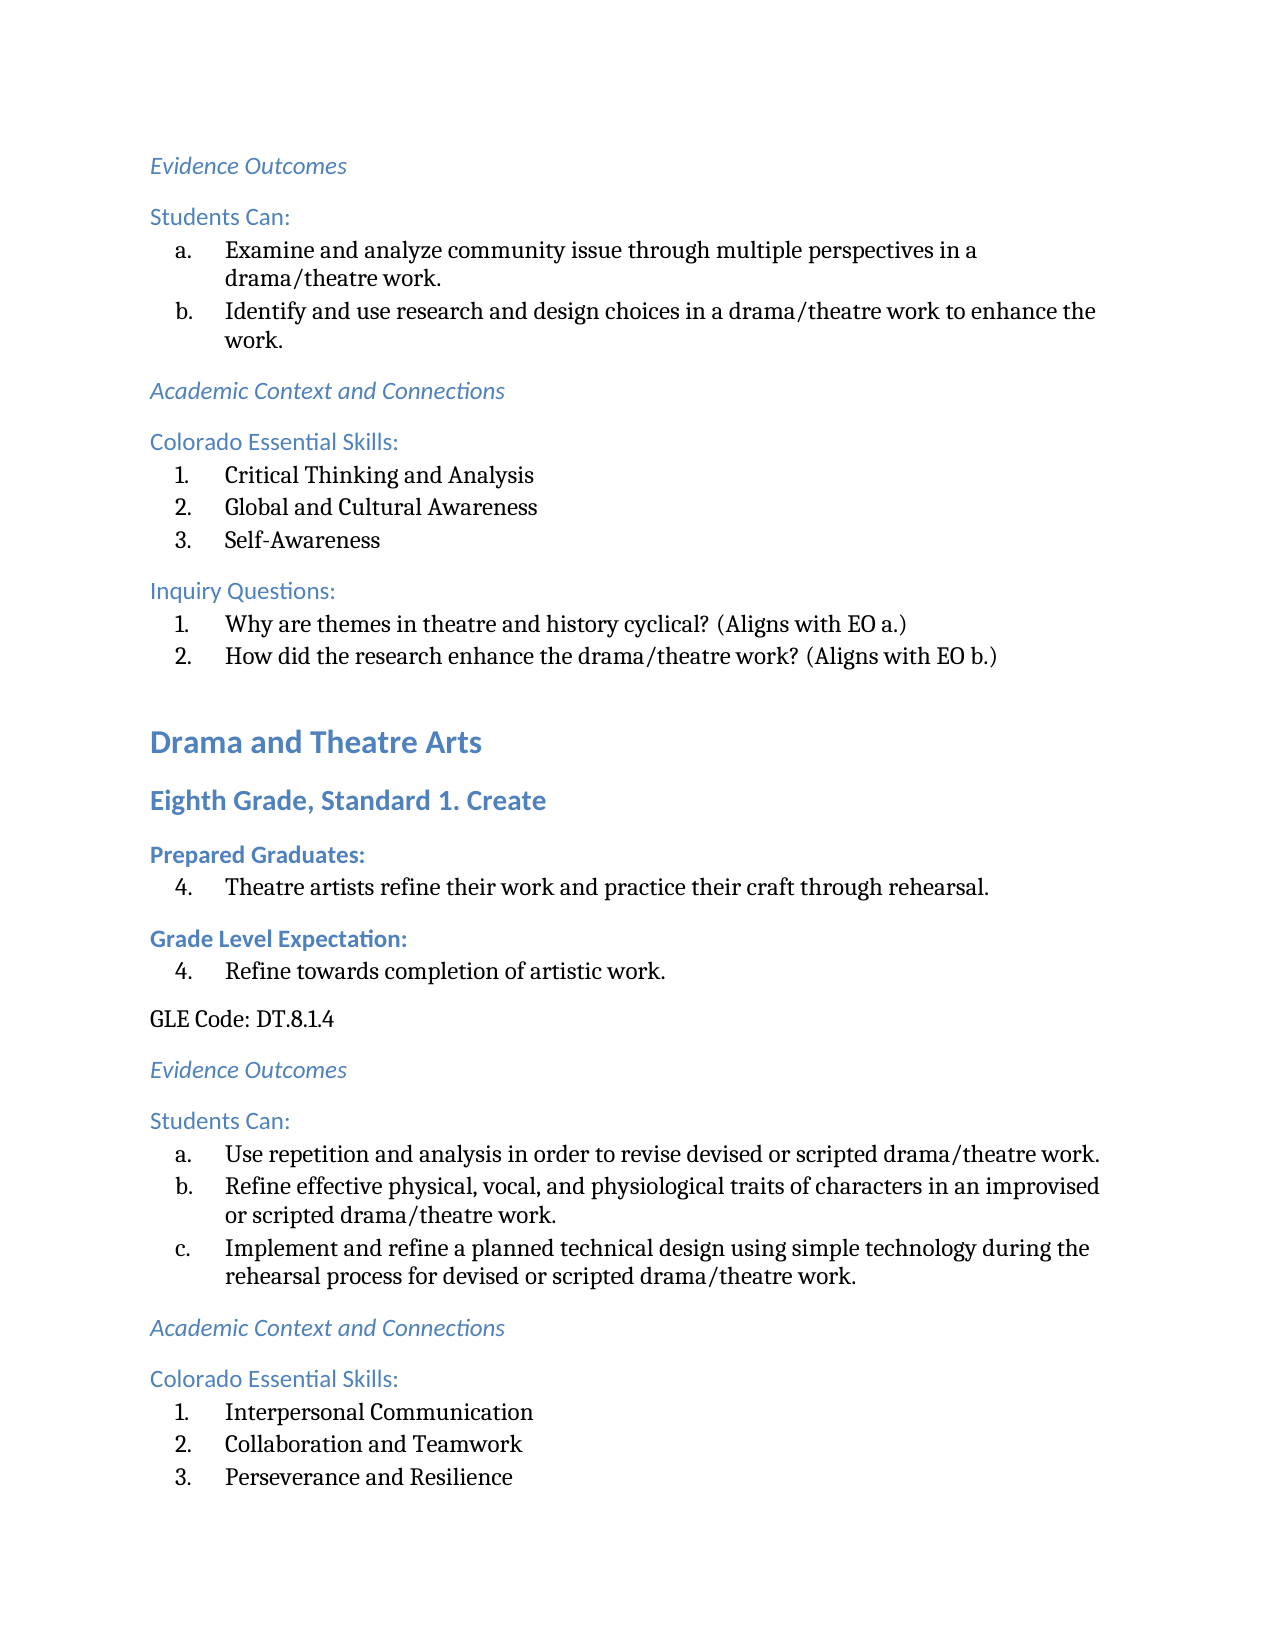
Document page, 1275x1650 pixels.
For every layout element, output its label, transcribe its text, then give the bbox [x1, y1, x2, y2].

subtitle Academic Context and Connections [150, 375, 1125, 406]
list How did the research enhance the drama/theatre work? (Aligns with EO b.) [175, 642, 1125, 671]
list Critical Thinking and Analysis [175, 461, 1125, 489]
list Why are themes in theatre and history cyclical? (Aligns with EO a.) [175, 610, 1125, 638]
subtitle Evidence Outcomes [150, 1054, 1125, 1085]
list Theatre artists refine their work and practice their craft through rehearsal. [175, 873, 1125, 902]
list Identify and use research and design choices in a drama/theatre work to enhance the work. [175, 297, 1125, 354]
list Refine towards completion of artistic work. [175, 957, 1125, 986]
list Implement and refine a planned technical design using simple technology during the rehearsal process for devised or scripted drama/theatre work. [175, 1233, 1125, 1291]
list Interpersonal Communication [175, 1397, 1125, 1426]
text GLE Code: DT.8.1.4 [150, 1004, 1125, 1033]
list Examine and analyze community issue through multiple perspectives in a drama/theatre work. [175, 236, 1125, 293]
subtitle Grade Level Expectation: [150, 923, 1125, 953]
list Use repetition and analysis in order to revise devised or scripted drama/theatre work. [175, 1140, 1125, 1168]
subtitle Colorado Essential Skills: [150, 427, 1125, 457]
subtitle Students Can: [150, 201, 1125, 232]
list Collaboration and Teamwork [175, 1430, 1125, 1459]
list Global and Cultural Awareness [175, 493, 1125, 522]
subtitle Eighth Grade, Standard 1. Create [150, 782, 1125, 818]
subtitle Prepared Graduates: [150, 839, 1125, 869]
list Perseverance and Resilience [175, 1462, 1125, 1491]
subtitle Inquiry Questions: [150, 575, 1125, 606]
subtitle Colorado Essential Skills: [150, 1363, 1125, 1394]
subtitle Drama and Theatre Arts [150, 721, 1125, 762]
subtitle Evidence Outcomes [150, 150, 1125, 181]
subtitle Students Can: [150, 1106, 1125, 1136]
subtitle Academic Context and Connections [150, 1312, 1125, 1342]
list Self-Awareness [175, 526, 1125, 554]
list Refine effective physical, vocal, and physiological traits of characters in an improvised or scripted drama/theatre work. [175, 1172, 1125, 1230]
